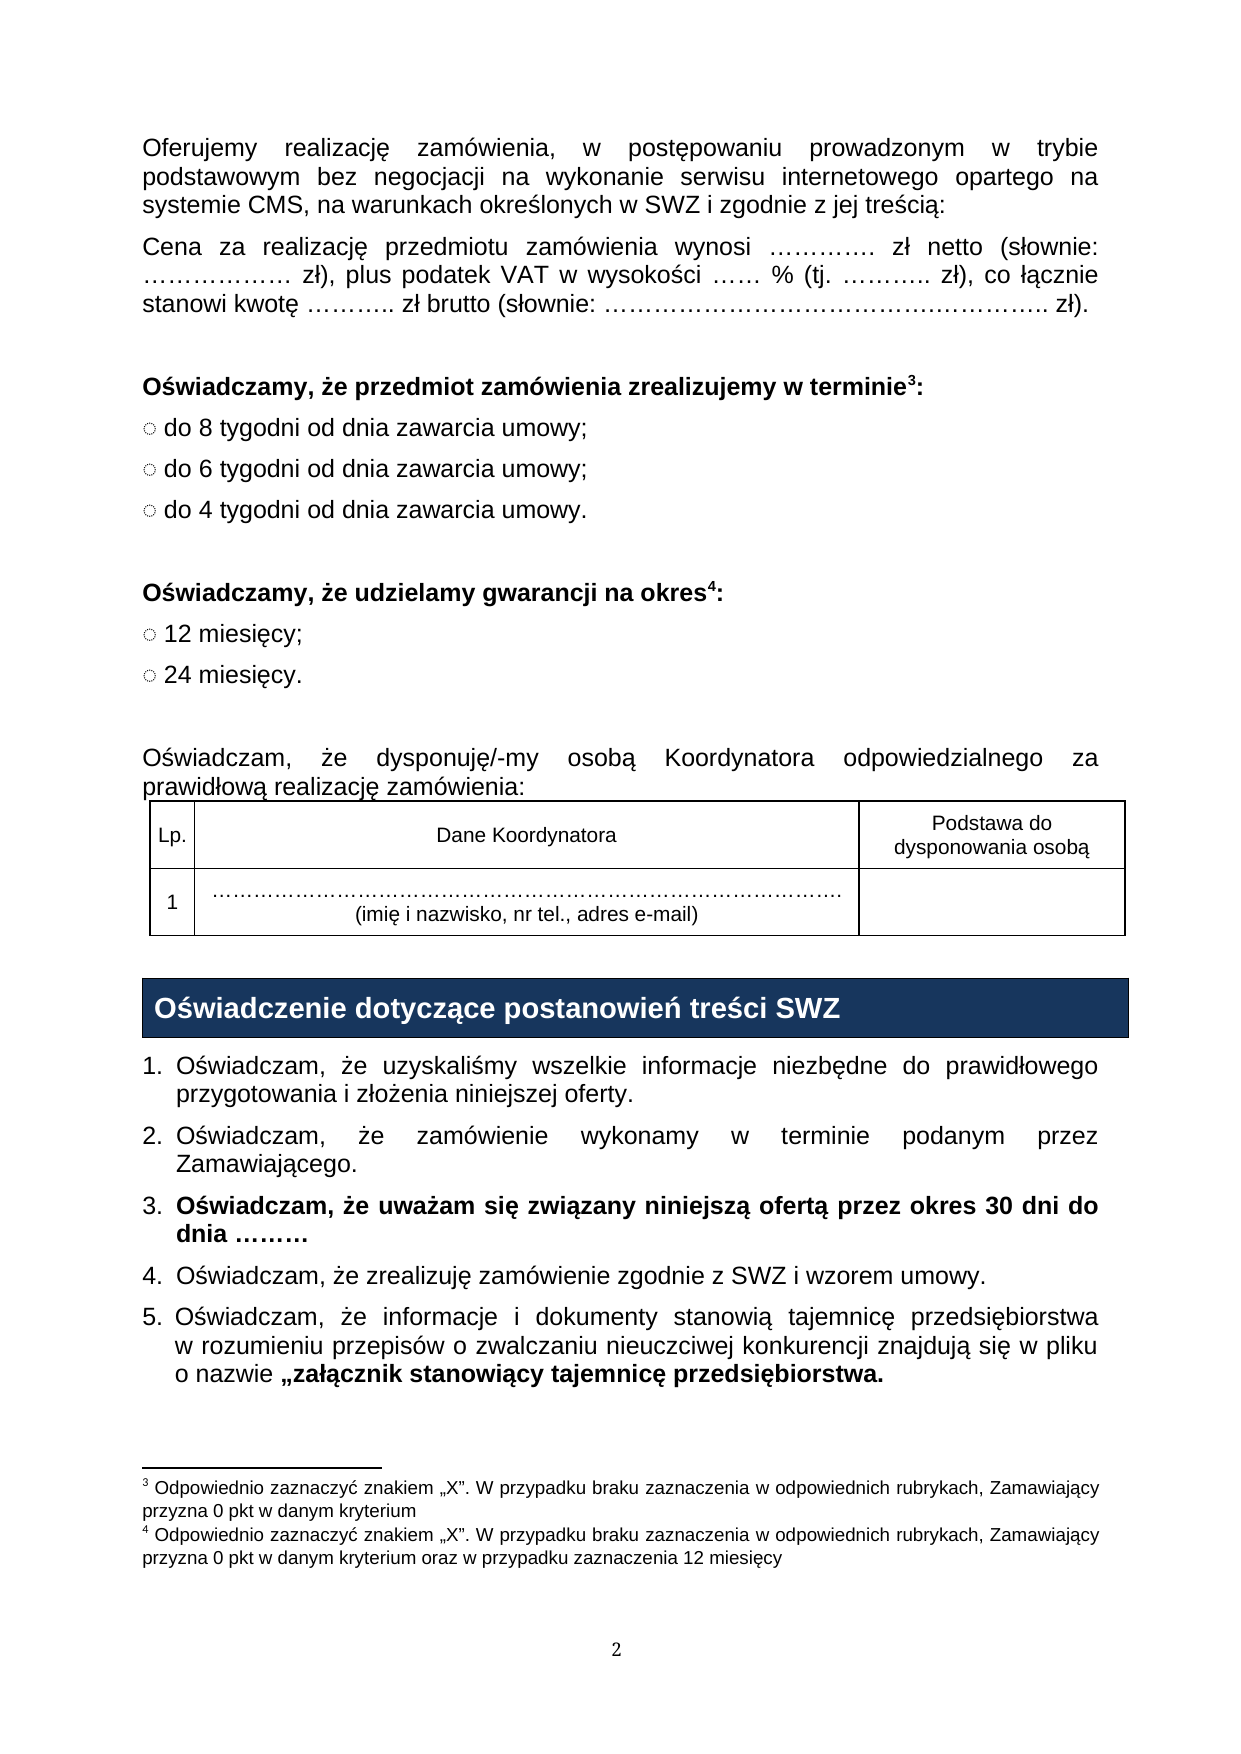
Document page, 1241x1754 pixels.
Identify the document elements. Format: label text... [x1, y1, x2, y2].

table_header Oświadczenie dotyczące postanowień treści SWZ [143, 979, 1128, 1037]
text 󠆰 do 8 tygodni od dnia zawarcia umowy; [142, 413, 1099, 442]
table_cell [860, 869, 1124, 935]
text 󠆰 do 4 tygodni od dnia zawarcia umowy. [142, 495, 1099, 524]
text Oświadczamy, że przedmiot zamówienia zrealizujemy w terminie: [142, 372, 1099, 400]
table_header Podstawa do dysponowania osobą [860, 802, 1124, 868]
table_cell 1 [151, 869, 194, 935]
list Oświadczam, że uważam się związany niniejszą ofertą przez okres 30 dni do dnia ……… [142, 1191, 1099, 1248]
list Oświadczam, że informacje i dokumenty stanowią tajemnicę przedsiębiorstwa w rozumieniu przepisów o zwalczaniu nieuczciwej konkurencji znajdują się w pliku o nazwie „załącznik stanowiący tajemnicę przedsiębiorstwa. [142, 1302, 1099, 1388]
table_header Dane Koordynatora [195, 802, 858, 868]
list Oświadczam, że zrealizuję zamówienie zgodnie z SWZ i wzorem umowy. [142, 1261, 1099, 1289]
list Oświadczam, że uzyskaliśmy wszelkie informacje niezbędne do prawidłowego przygotowania i złożenia niniejszej oferty. [142, 1051, 1099, 1108]
text 󠆰 12 miesięcy; [142, 619, 1099, 648]
list Oświadczam, że zamówienie wykonamy w terminie podanym przez Zamawiającego. [142, 1121, 1099, 1178]
text Cena za realizację przedmiotu zamówienia wynosi …………. zł netto (słownie: ……………… zł), plus podatek VAT w wysokości …… % (tj. ……….. zł), co łącznie stanowi kwotę ……….. zł brutto (słownie: ………………………………….………….. zł). [142, 232, 1099, 318]
text Oświadczam, że dysponuję/-my osobą Koordynatora odpowiedzialnego za prawidłową realizację zamówienia: [142, 743, 1099, 800]
text 󠆰 do 6 tygodni od dnia zawarcia umowy; [142, 454, 1099, 483]
table_cell ………………………………………………………………………………. (imię i nazwisko, nr tel., adres e-mail) [195, 869, 858, 935]
table_header Lp. [151, 802, 194, 868]
text 󠆰 24 miesięcy. [142, 660, 1099, 689]
text Oświadczamy, że udzielamy gwarancji na okres: [142, 578, 1099, 607]
text Oferujemy realizację zamówienia, w postępowaniu prowadzonym w trybie podstawowym bez negocjacji na wykonanie serwisu internetowego opartego na systemie CMS, na warunkach określonych w SWZ i zgodnie z jej treścią: [142, 133, 1099, 219]
